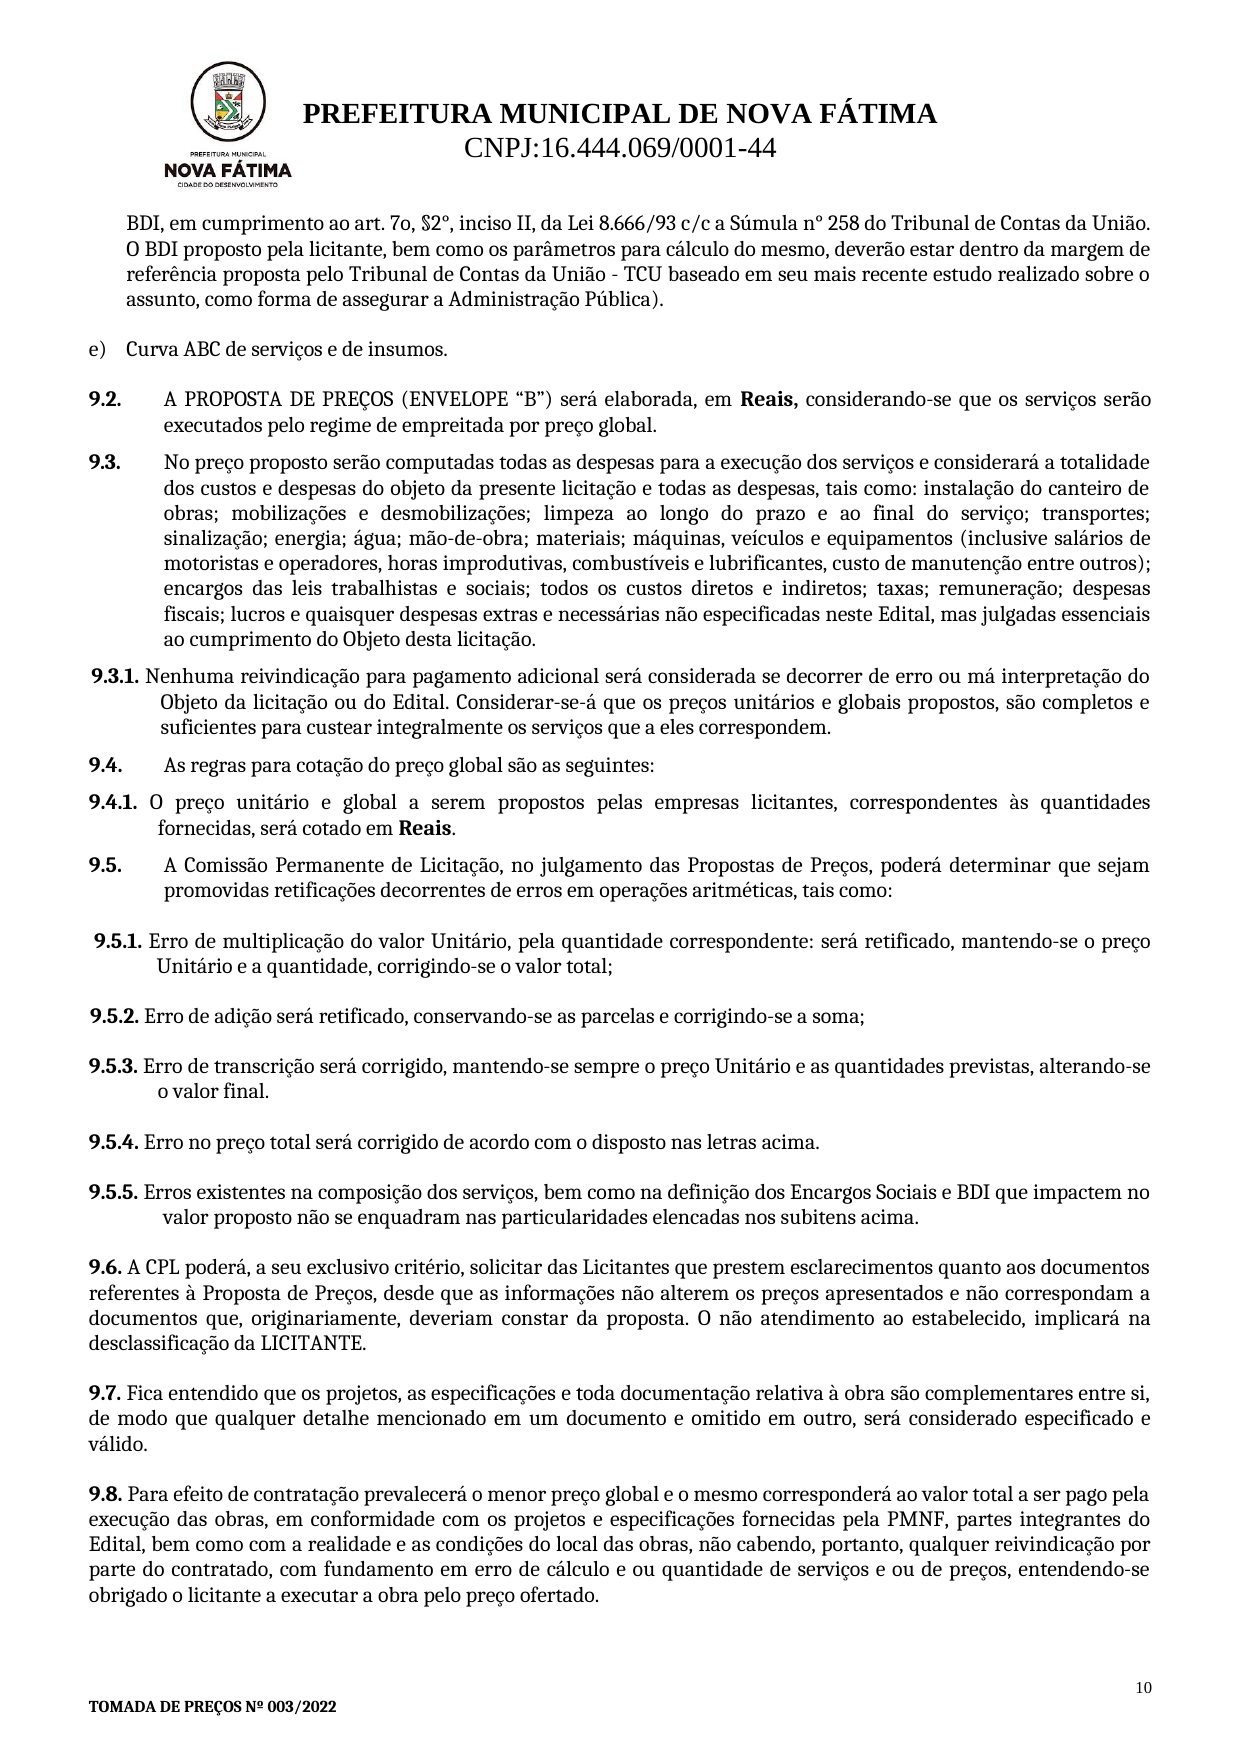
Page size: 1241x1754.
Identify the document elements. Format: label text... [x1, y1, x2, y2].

list A PROPOSTA DE PREÇOS (ENVELOPE “B”) será elaborada, em Reais, considerando-se que os serviços serão executados pelo regime de empreitada por preço global. [89, 387, 1152, 438]
text 9.7. Fica entendido que os projetos, as especificações e toda documentação relativa à obra são complementares entre si, de modo que qualquer detalhe mencionado em um documento e omitido em outro, será considerado especificado e válido. [89, 1381, 1152, 1457]
text 9.6. A CPL poderá, a seu exclusivo critério, solicitar das Licitantes que prestem esclarecimentos quanto aos documentos referentes à Proposta de Preços, desde que as informações não alterem os preços apresentados e não correspondam a documentos que, originariamente, deveriam constar da proposta. O não atendimento ao estabelecido, implicará na desclassificação da LICITANTE. [89, 1255, 1152, 1356]
picture [154, 45, 302, 202]
text 9.5.2. Erro de adição será retificado, conservando-se as parcelas e corrigindo-se a soma; [90, 1004, 1152, 1029]
list Curva ABC de serviços e de insumos. [89, 337, 1152, 362]
list A Comissão Permanente de Licitação, no julgamento das Propostas de Preços, poderá determinar que sejam promovidas retificações decorrentes de erros em operações aritméticas, tais como: [89, 853, 1152, 903]
list No preço proposto serão computadas todas as despesas para a execução dos serviços e considerará a totalidade dos custos e despesas do objeto da presente licitação e todas as despesas, tais como: instalação do canteiro de obras; mobilizações e desmobilizações; limpeza ao longo do prazo e ao final do serviço; transportes; sinalização; energia; água; mão-de-obra; materiais; máquinas, veículos e equipamentos (inclusive salários de motoristas e operadores, horas improdutivas, combustíveis e lubrificantes, custo de manutenção entre outros); encargos das leis trabalhistas e sociais; todos os custos diretos e indiretos; taxas; remuneração; despesas fiscais; lucros e quaisquer despesas extras e necessárias não especificadas neste Edital, mas julgadas essenciais ao cumprimento do Objeto desta licitação. [89, 450, 1152, 652]
text 9.5.1. Erro de multiplicação do valor Unitário, pela quantidade correspondente: será retificado, mantendo-se o preço Unitário e a quantidade, corrigindo-se o valor total; [94, 928, 1152, 979]
text 9.5.4. Erro no preço total será corrigido de acordo com o disposto nas letras acima. [89, 1129, 1152, 1155]
text 9.3.1. Nenhuma reivindicação para pagamento adicional será considerada se decorrer de erro ou má interpretação do Objeto da licitação ou do Edital. Considerar-se-á que os preços unitários e globais propostos, são completos e suficientes para custear integralmente os serviços que a eles correspondem. [91, 664, 1152, 740]
text 9.4.1. O preço unitário e global a serem propostos pelas empresas licitantes, correspondentes às quantidades fornecidas, será cotado em Reais. [89, 790, 1152, 841]
text 9.5.5. Erros existentes na composição dos serviços, bem como na definição dos Encargos Sociais e BDI que impactem no valor proposto não se enquadram nas particularidades elencadas nos subitens acima. [89, 1180, 1152, 1230]
text 9.8. Para efeito de contratação prevalecerá o menor preço global e o mesmo corresponderá ao valor total a ser pago pela execução das obras, em conformidade com os projetos e especificações fornecidas pela PMNF, partes integrantes do Edital, bem como com a realidade e as condições do local das obras, não cabendo, portanto, qualquer reivindicação por parte do contratado, com fundamento em erro de cálculo e ou quantidade de serviços e ou de preços, entendendo-se obrigado o licitante a executar a obra pelo preço ofertado. [89, 1482, 1152, 1608]
list As regras para cotação do preço global são as seguintes: [89, 752, 1152, 778]
text 9.5.3. Erro de transcrição será corrigido, mantendo-se sempre o preço Unitário e as quantidades previstas, alterando-se o valor final. [89, 1054, 1152, 1104]
